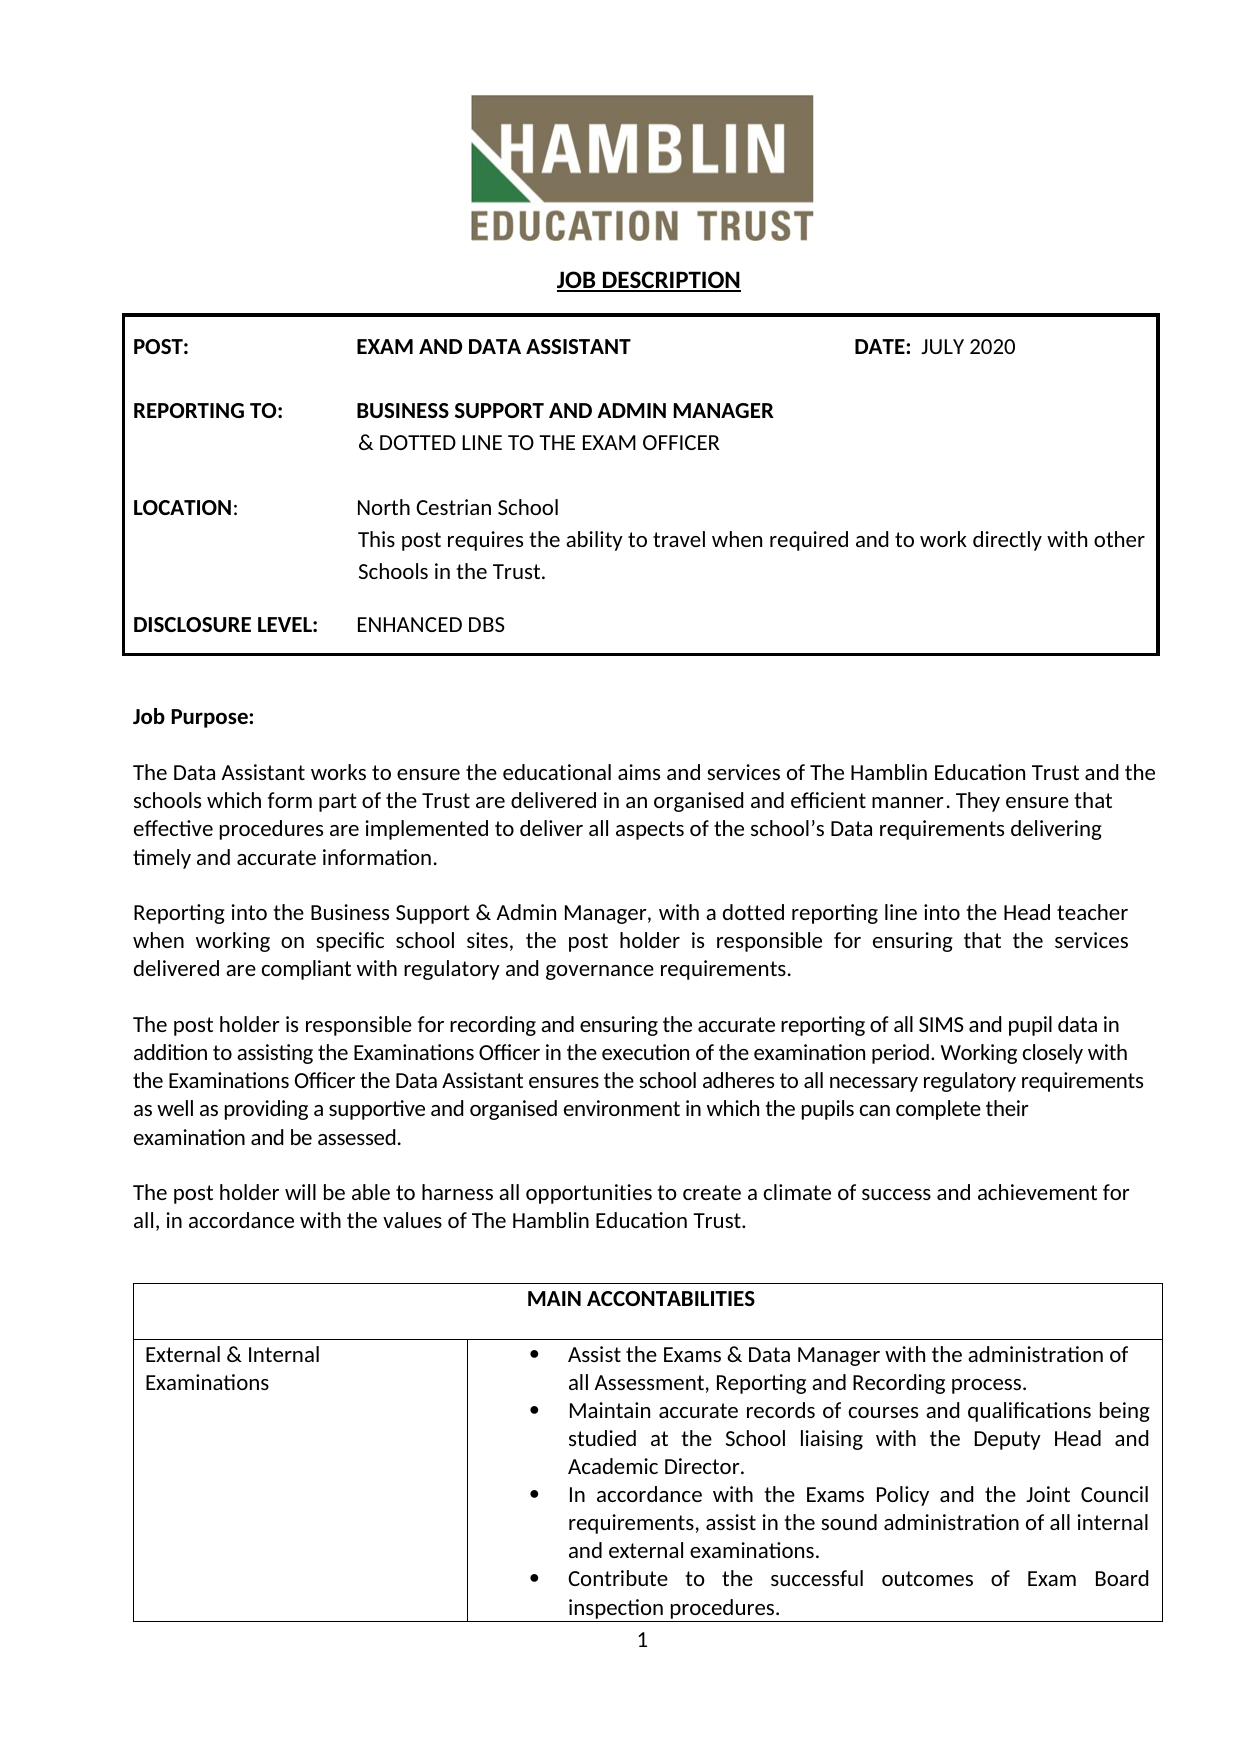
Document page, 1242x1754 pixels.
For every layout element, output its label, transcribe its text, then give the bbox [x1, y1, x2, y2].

text Reporting into the Business Support & Admin Manager, with a dotted reporting line into the Head teacher when working on specific school sites, the post holder is responsible for ensuring that the services delivered are compliant with regulatory and governance requirements. [133, 898, 1129, 983]
text The post holder is responsible for recording and ensuring the accurate reporting of all SIMS and pupil data in addition to assisting the Examinations Officer in the execution of the examination period. Working closely with the Examinations Officer the Data Assistant ensures the school adheres to all necessary regulatory requirements as well as providing a supportive and organised environment in which the pupils can complete their examination and be assessed. [133, 1011, 1145, 1151]
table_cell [468, 1340, 1162, 1621]
text DISCLOSURE LEVEL: ENHANCED DBS [133, 610, 1156, 638]
table_header MAIN ACCONTABILITIES [134, 1284, 1162, 1339]
picture [471, 94, 814, 241]
text The post holder will be able to harness all opportunities to create a climate of success and achievement for all, in accordance with the values of The Hamblin Education Trust. [133, 1178, 1149, 1234]
text This post requires the ability to travel when required and to work directly with other [358, 525, 1156, 553]
text & DOTTED LINE TO THE EXAM OFFICER [358, 428, 1156, 456]
text POST: EXAM AND DATA ASSISTANT DATE: JULY 2020 [133, 332, 1156, 360]
text The Data Assistant works to ensure the educational aims and services of The Hamblin Education Trust and the schools which form part of the Trust are delivered in an organised and efficient manner. They ensure that effective procedures are implemented to deliver all aspects of the school’s Data requirements delivering timely and accurate information. [133, 758, 1164, 871]
text REPORTING TO: BUSINESS SUPPORT AND ADMIN MANAGER [133, 396, 1156, 424]
text LOCATION: North Cestrian School [133, 493, 1156, 521]
text Job Purpose: [133, 702, 1164, 731]
text Schools in the Trust. [358, 557, 1156, 585]
text JOB DESCRIPTION [133, 264, 1164, 294]
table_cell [134, 1340, 467, 1621]
